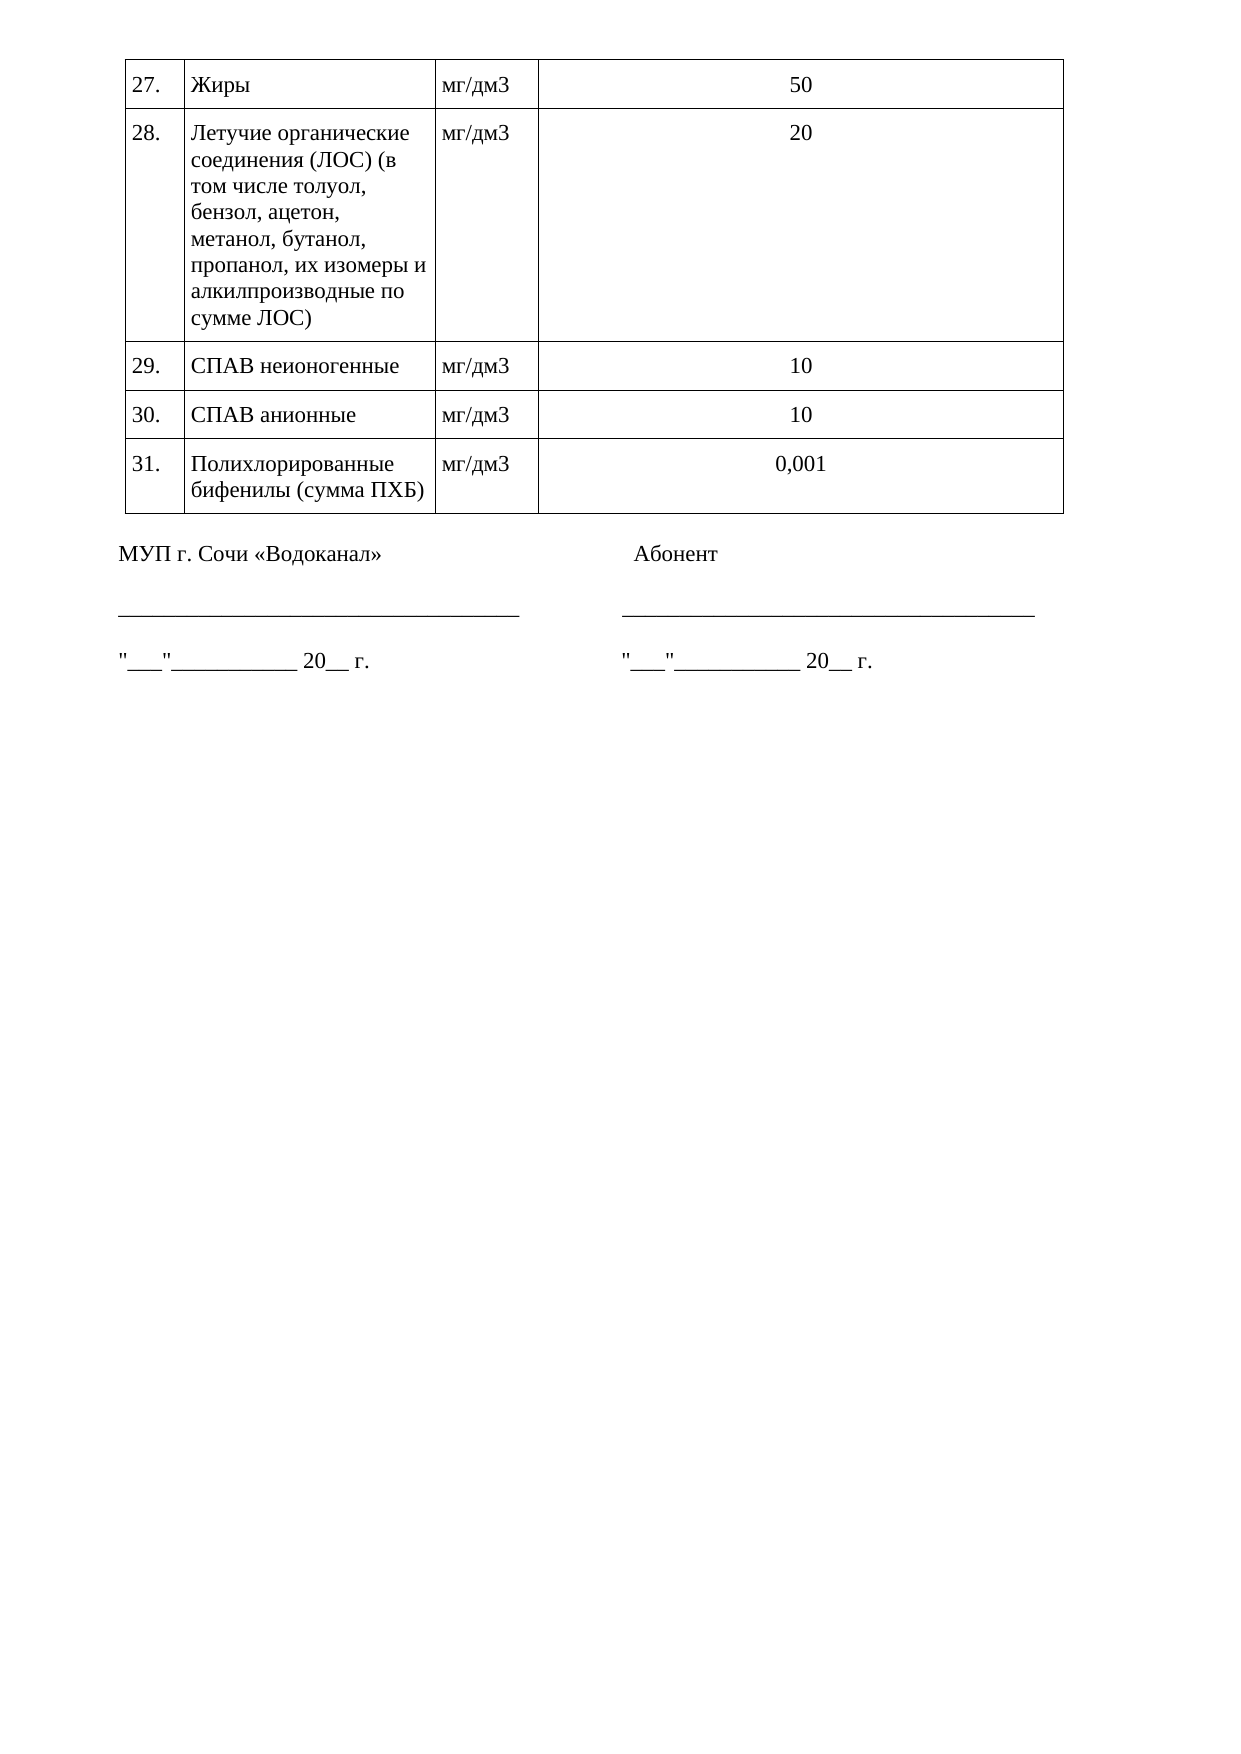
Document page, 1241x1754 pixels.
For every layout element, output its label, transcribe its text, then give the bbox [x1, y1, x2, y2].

table_cell 50 [539, 60, 1063, 108]
table_cell 31. [126, 439, 184, 513]
table_cell СПАВ анионные [185, 391, 435, 438]
table_cell Летучие органические соединения (ЛОС) (в том числе толуол, бензол, ацетон, метанол, бутанол, пропанол, их изомеры и алкилпроизводные по сумме ЛОС) [185, 109, 435, 341]
table_cell мг/дм3 [436, 439, 538, 513]
table_cell 10 [539, 342, 1063, 389]
text МУП г. Сочи «Водоканал» Абонент [118, 541, 1181, 567]
table_cell Жиры [185, 60, 435, 108]
table_cell Полихлорированные бифенилы (сумма ПХБ) [185, 439, 435, 513]
table_cell 27. [126, 60, 184, 108]
table_cell мг/дм3 [436, 391, 538, 438]
table_cell 10 [539, 391, 1063, 438]
table_cell 20 [539, 109, 1063, 341]
table_cell 29. [126, 342, 184, 389]
table_cell 28. [126, 109, 184, 341]
text ___________________________________ ____________________________________ [118, 593, 1181, 619]
table_cell мг/дм3 [436, 109, 538, 341]
text "___"___________ 20__ г. "___"___________ 20__ г. [118, 648, 1181, 674]
table_cell 30. [126, 391, 184, 438]
table_cell СПАВ неионогенные [185, 342, 435, 389]
table_cell мг/дм3 [436, 60, 538, 108]
table_cell 0,001 [539, 439, 1063, 513]
table_cell мг/дм3 [436, 342, 538, 389]
